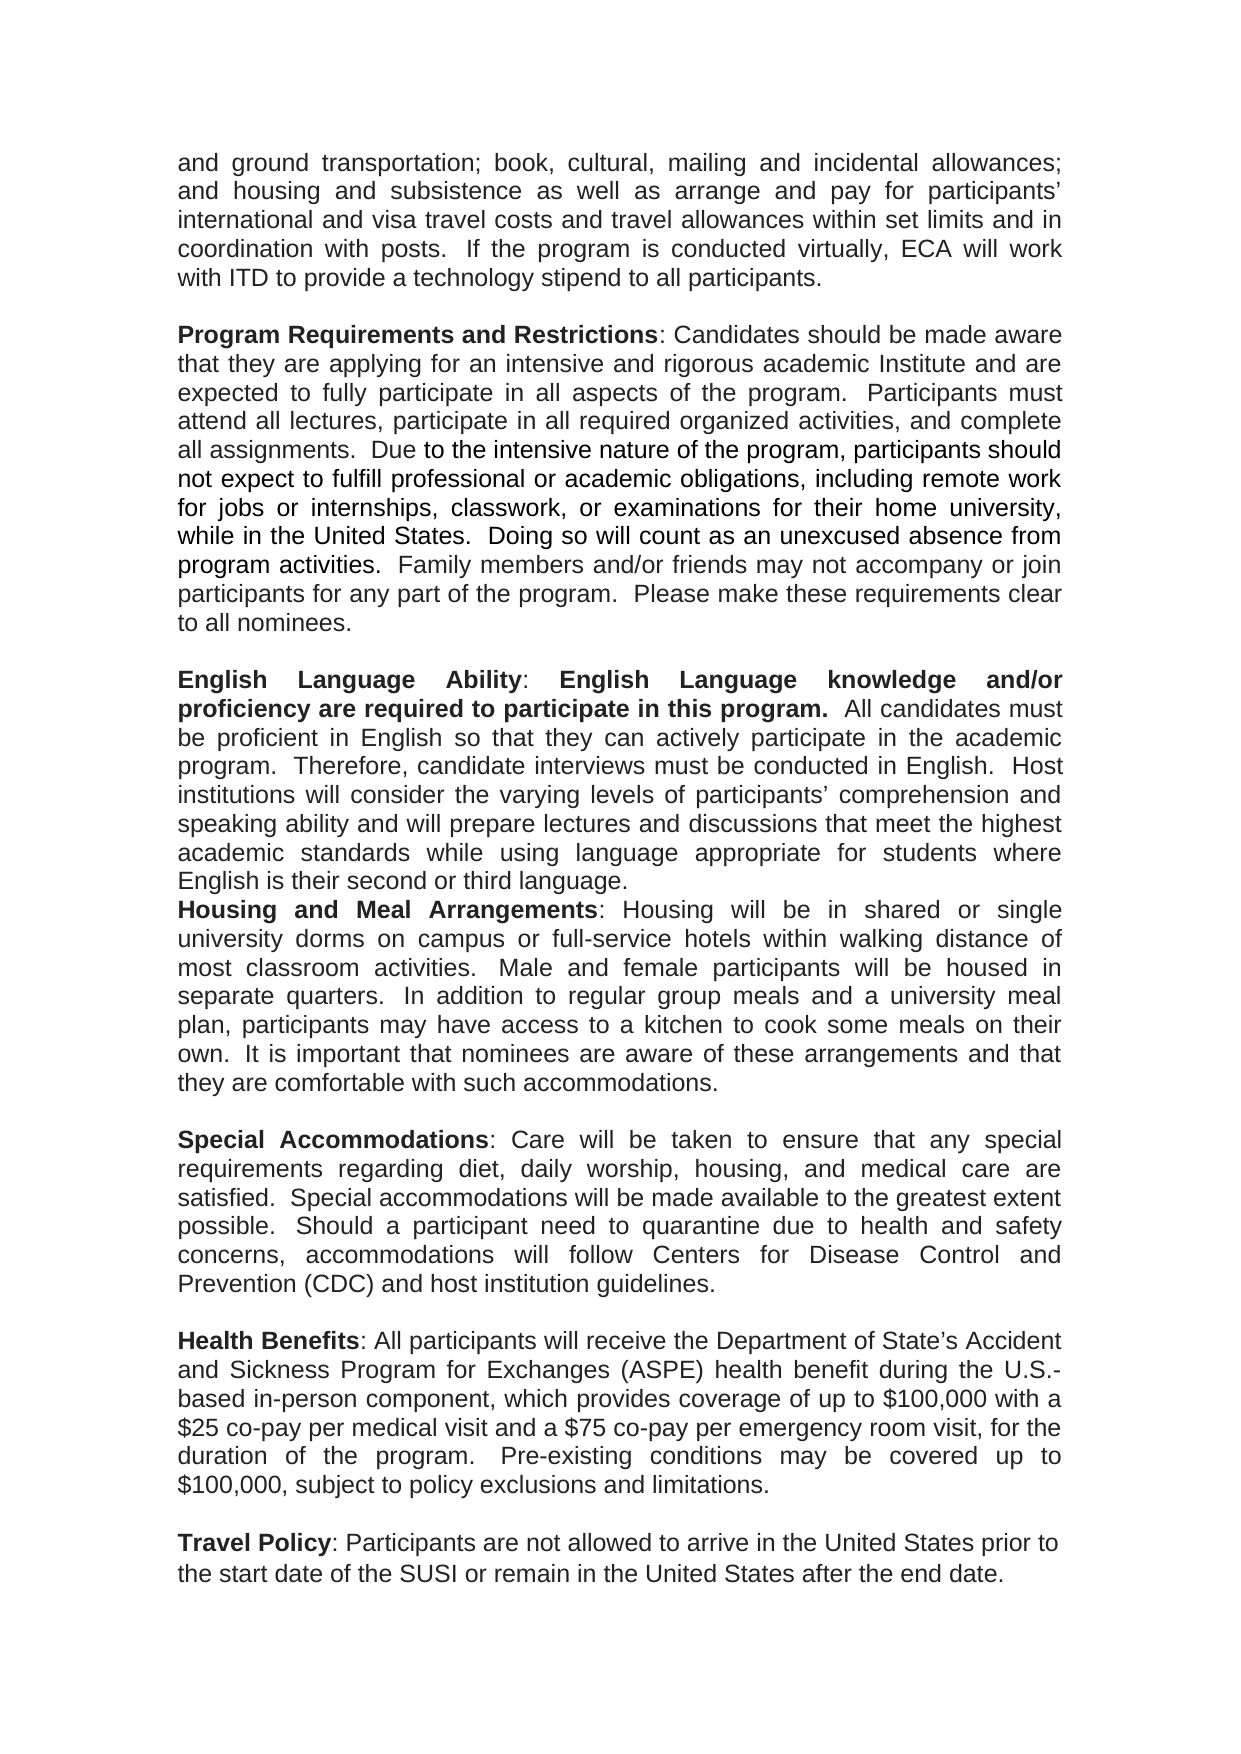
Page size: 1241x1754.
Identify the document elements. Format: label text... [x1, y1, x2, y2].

text English Language Ability: English Language knowledge and/or proficiency are required to participate in this program. All candidates must be proficient in English so that they can actively participate in the academic program. Therefore, candidate interviews must be conducted in English. Host institutions will consider the varying levels of participants’ comprehension and speaking ability and will prepare lectures and discussions that meet the highest academic standards while using language appropriate for students where English is their second or third language. [177, 665, 1063, 895]
text Housing and Meal Arrangements: Housing will be in shared or single university dorms on campus or full-service hotels within walking distance of most classroom activities. Male and female participants will be housed in separate quarters. In addition to regular group meals and a university meal plan, participants may have access to a kitchen to cook some meals on their own. It is important that nominees are aware of these arrangements and that they are comfortable with such accommodations. [177, 895, 1063, 1096]
text Special Accommodations: Care will be taken to ensure that any special requirements regarding diet, daily worship, housing, and medical care are satisfied. Special accommodations will be made available to the greatest extent possible. Should a participant need to quarantine due to health and safety concerns, accommodations will follow Centers for Disease Control and Prevention (CDC) and host institution guidelines. [177, 1125, 1063, 1298]
text Health Benefits: All participants will receive the Department of State’s Accident and Sickness Program for Exchanges (ASPE) health benefit during the U.S.-based in-person component, which provides coverage of up to $100,000 with a $25 co-pay per medical visit and a $75 co-pay per emergency room visit, for the duration of the program. Pre-existing conditions may be covered up to $100,000, subject to policy exclusions and limitations. [177, 1326, 1063, 1499]
text Program Requirements and Restrictions: Candidates should be made aware that they are applying for an intensive and rigorous academic Institute and are expected to fully participate in all aspects of the program. Participants must attend all lectures, participate in all required organized activities, and complete all assignments. Due to the intensive nature of the program, participants should not expect to fulfill professional or academic obligations, including remote work for jobs or internships, classwork, or examinations for their home university, while in the United States. Doing so will count as an unexcused absence from program activities. Family members and/or friends may not accompany or join participants for any part of the program. Please make these requirements clear to all nominees. [177, 320, 1063, 636]
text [177, 1528, 1063, 1587]
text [177, 148, 1063, 291]
